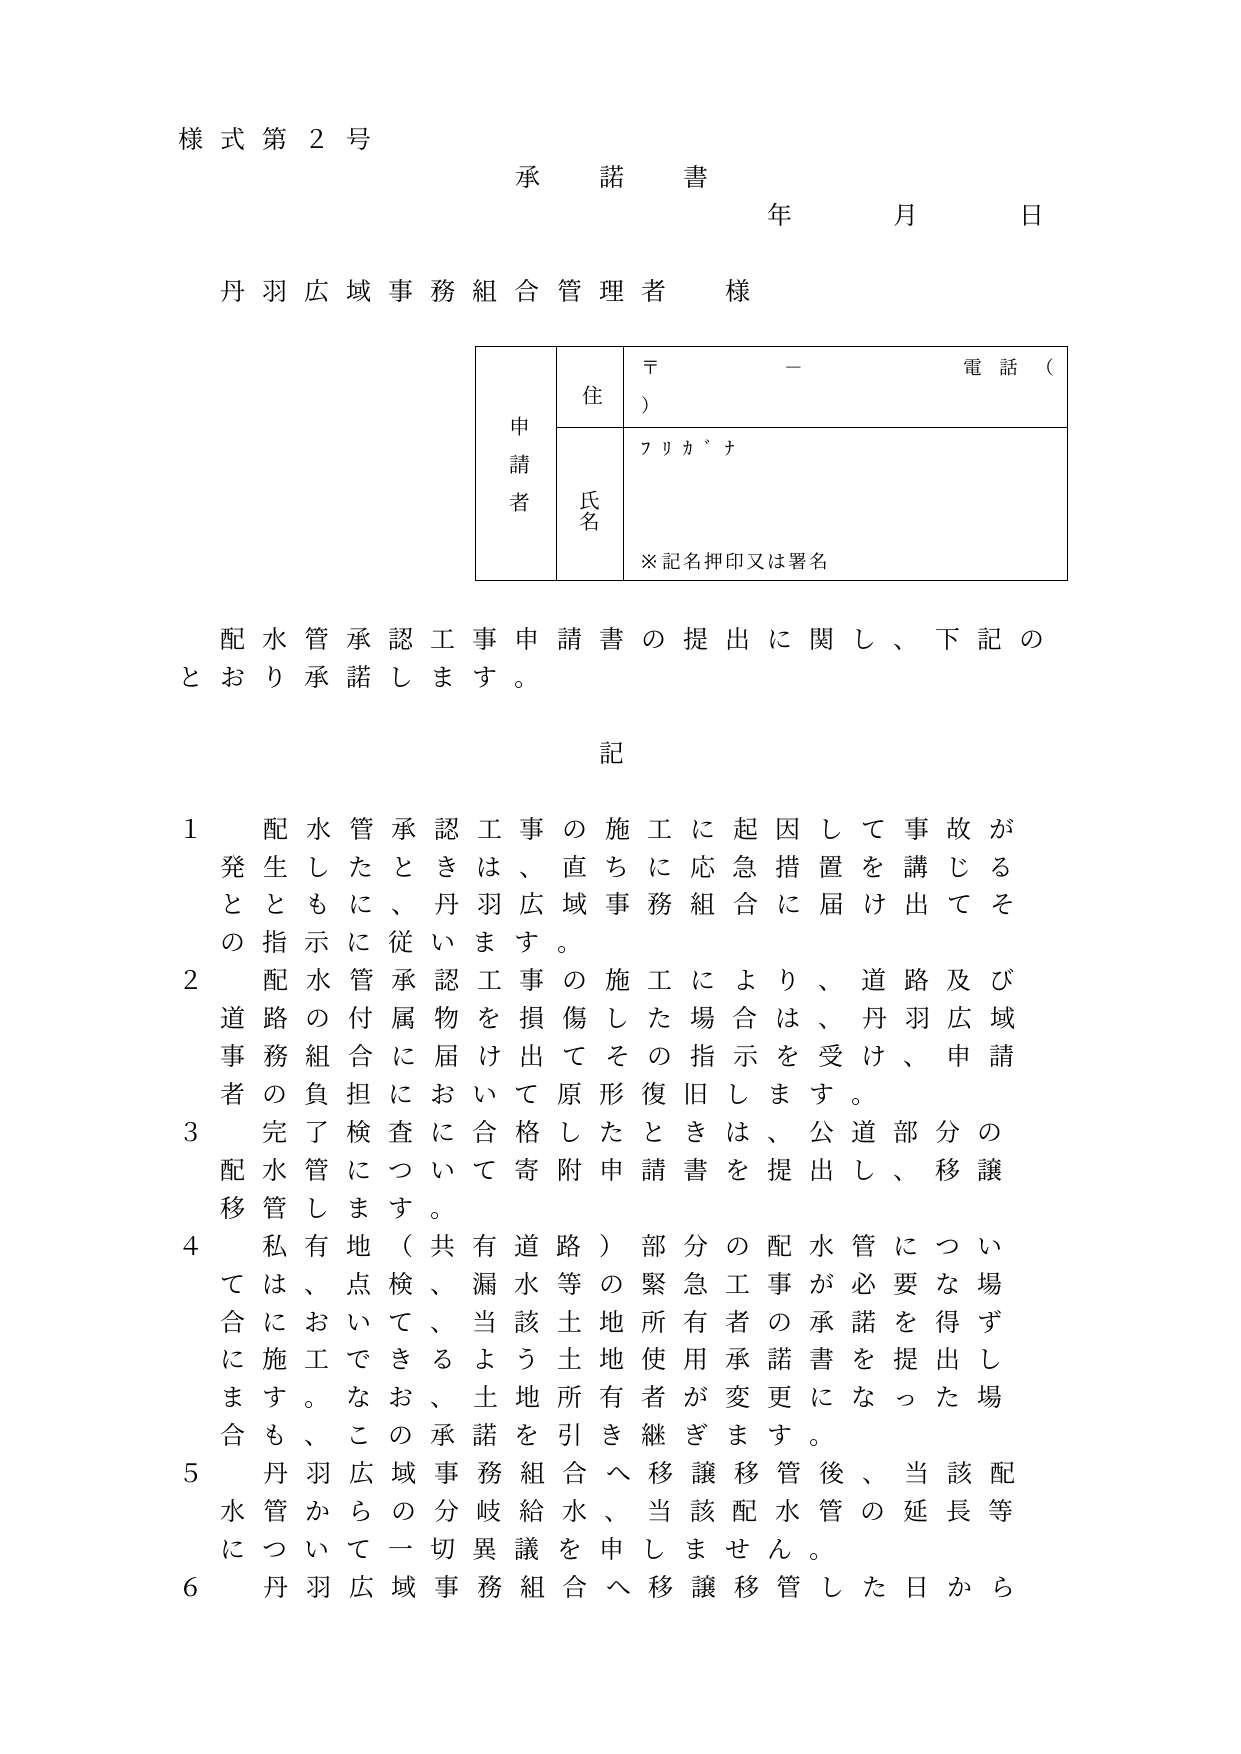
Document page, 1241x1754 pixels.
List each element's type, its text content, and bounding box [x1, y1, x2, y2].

text 丹羽広域事務組合管理者 様 [178, 270, 1062, 308]
table_header 申 請 者 [476, 347, 556, 580]
table_header 住所 [557, 347, 623, 427]
text ２ 配水管承認工事の施工により、道路及び道路の付属物を損傷した場合は、丹羽広域事務組合に届け出てその指示を受け、申請者の負担において原形復旧します。 [178, 960, 1033, 1112]
text 様式第２号 [178, 119, 1062, 157]
text ５ 丹羽広域事務組合へ移譲移管後、当該配水管からの分岐給水、当該配水管の延長等について一切異議を申しません。 [178, 1453, 1033, 1567]
table_cell 氏名 [557, 428, 623, 580]
text 承 諾 書 [178, 157, 1062, 194]
text ４ 私有地（共有道路）部分の配水管については、点検、漏水等の緊急工事が必要な場合において、当該土地所有者の承諾を得ずに施工できるよう土地使用承諾書を提出します。なお、土地所有者が変更になった場合も、この承諾を引き継ぎます。 [178, 1225, 1033, 1453]
table_cell ﾌﾘｶﾞﾅ ※記名押印又は署名 [624, 428, 1067, 580]
table_header 〒 － 電話（ ） [624, 347, 1067, 427]
text 年 月 日 [178, 194, 1062, 232]
text １ 配水管承認工事の施工に起因して事故が発生したときは、直ちに応急措置を講じるとともに、丹羽広域事務組合に届け出てその指示に従います。 [178, 808, 1033, 960]
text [178, 1567, 1033, 1604]
subtitle 記 [178, 732, 1062, 770]
text ３ 完了検査に合格したときは、公道部分の配水管について寄附申請書を提出し、移譲移管します。 [178, 1112, 1033, 1225]
text 配水管承認工事申請書の提出に関し、下記のとおり承諾します。 [178, 619, 1062, 694]
